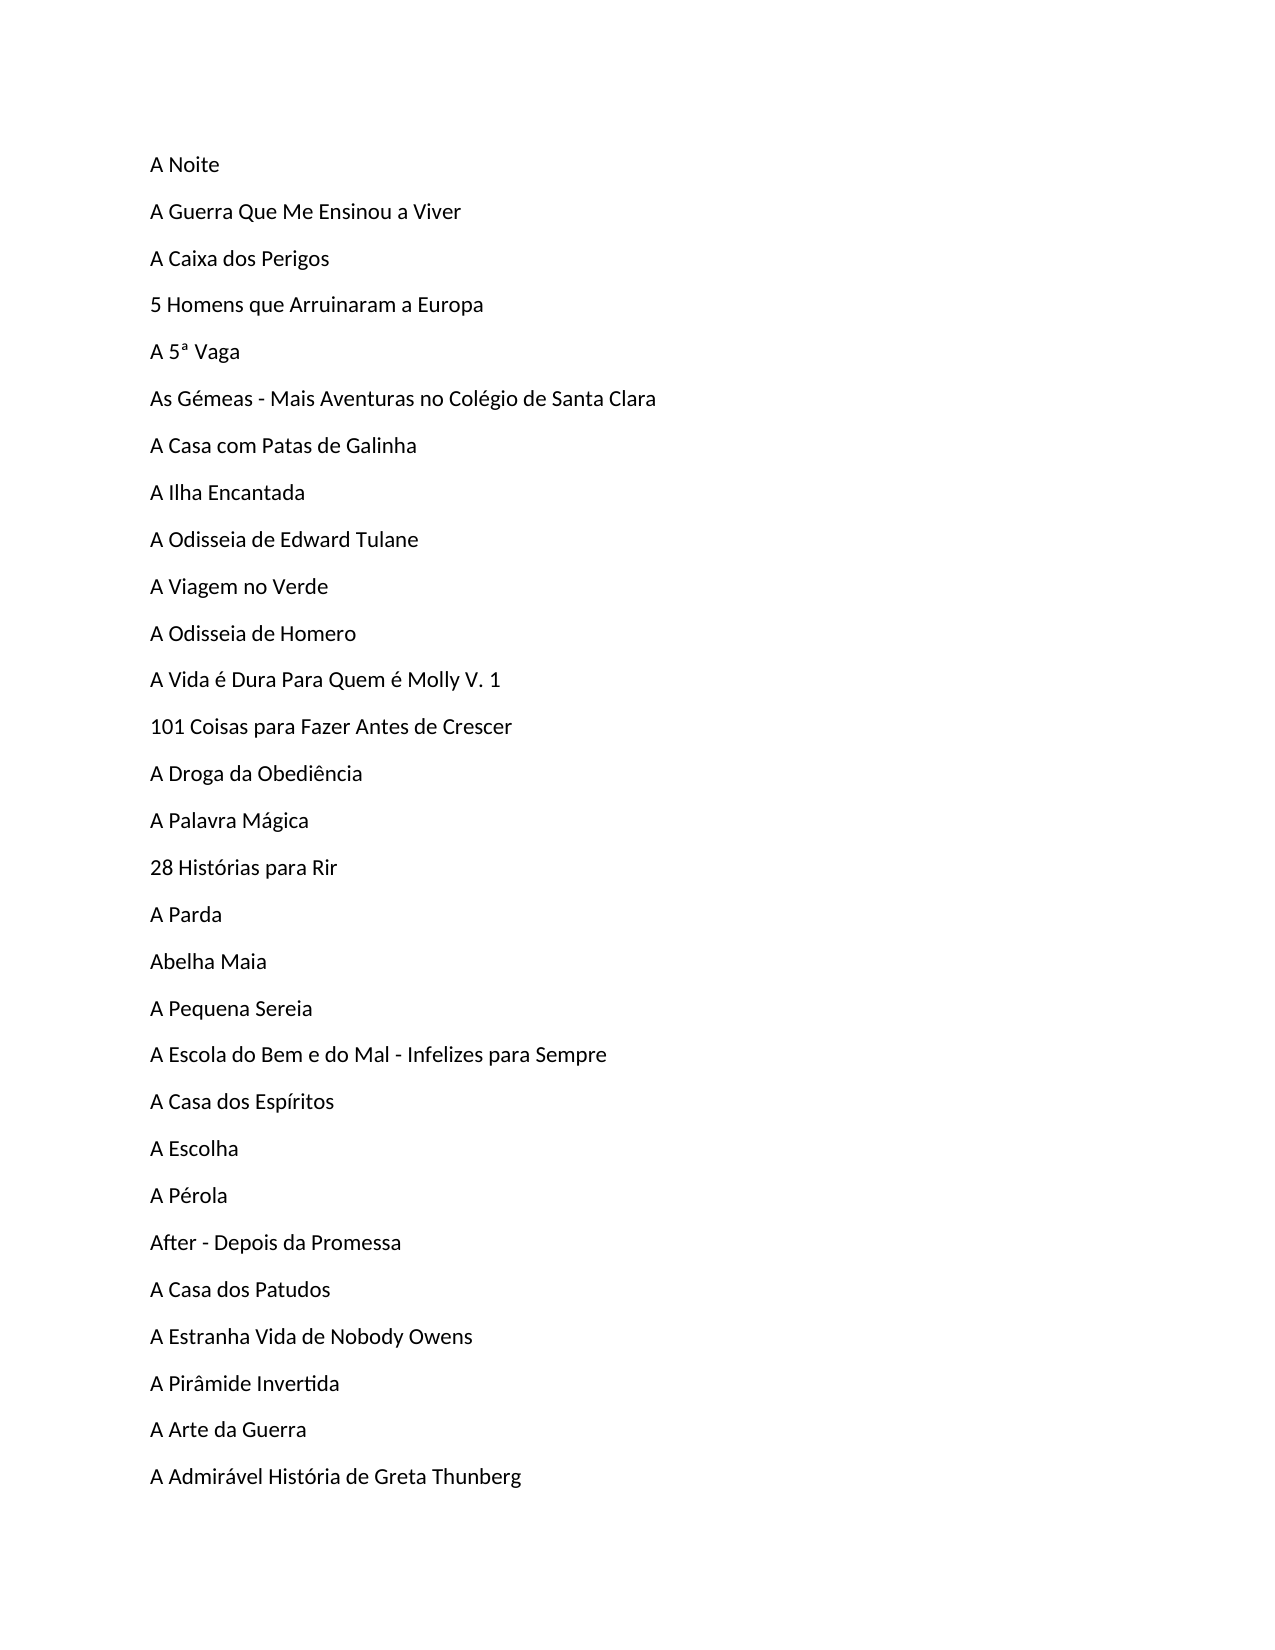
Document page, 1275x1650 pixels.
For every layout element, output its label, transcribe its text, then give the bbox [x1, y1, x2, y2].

text A Caixa dos Perigos [150, 244, 1125, 272]
text A Arte da Guerra [150, 1416, 1125, 1444]
text A Pérola [150, 1181, 1125, 1209]
text A Palavra Mágica [150, 806, 1125, 834]
text A Viagem no Verde [150, 572, 1125, 600]
text A Pirâmide Invertida [150, 1369, 1125, 1397]
text A Droga da Obediência [150, 759, 1125, 787]
text A Guerra Que Me Ensinou a Viver [150, 197, 1125, 225]
text A Admirável História de Greta Thunberg [150, 1462, 1125, 1491]
text Abelha Maia [150, 947, 1125, 975]
text 101 Coisas para Fazer Antes de Crescer [150, 712, 1125, 741]
text A Odisseia de Edward Tulane [150, 525, 1125, 553]
text As Gémeas - Mais Aventuras no Colégio de Santa Clara [150, 384, 1125, 412]
text A Casa com Patas de Galinha [150, 431, 1125, 459]
text 5 Homens que Arruinaram a Europa [150, 291, 1125, 319]
text A Ilha Encantada [150, 478, 1125, 506]
text A Pequena Sereia [150, 994, 1125, 1022]
text After - Depois da Promessa [150, 1228, 1125, 1256]
text A Casa dos Patudos [150, 1275, 1125, 1303]
text A Vida é Dura Para Quem é Molly V. 1 [150, 666, 1125, 694]
text A Casa dos Espíritos [150, 1087, 1125, 1116]
text 28 Histórias para Rir [150, 853, 1125, 881]
text A Parda [150, 900, 1125, 928]
text A Noite [150, 150, 1125, 178]
text A Odisseia de Homero [150, 619, 1125, 647]
text A Estranha Vida de Nobody Owens [150, 1322, 1125, 1350]
text A Escolha [150, 1134, 1125, 1162]
text A 5ª Vaga [150, 337, 1125, 366]
text A Escola do Bem e do Mal - Infelizes para Sempre [150, 1041, 1125, 1069]
